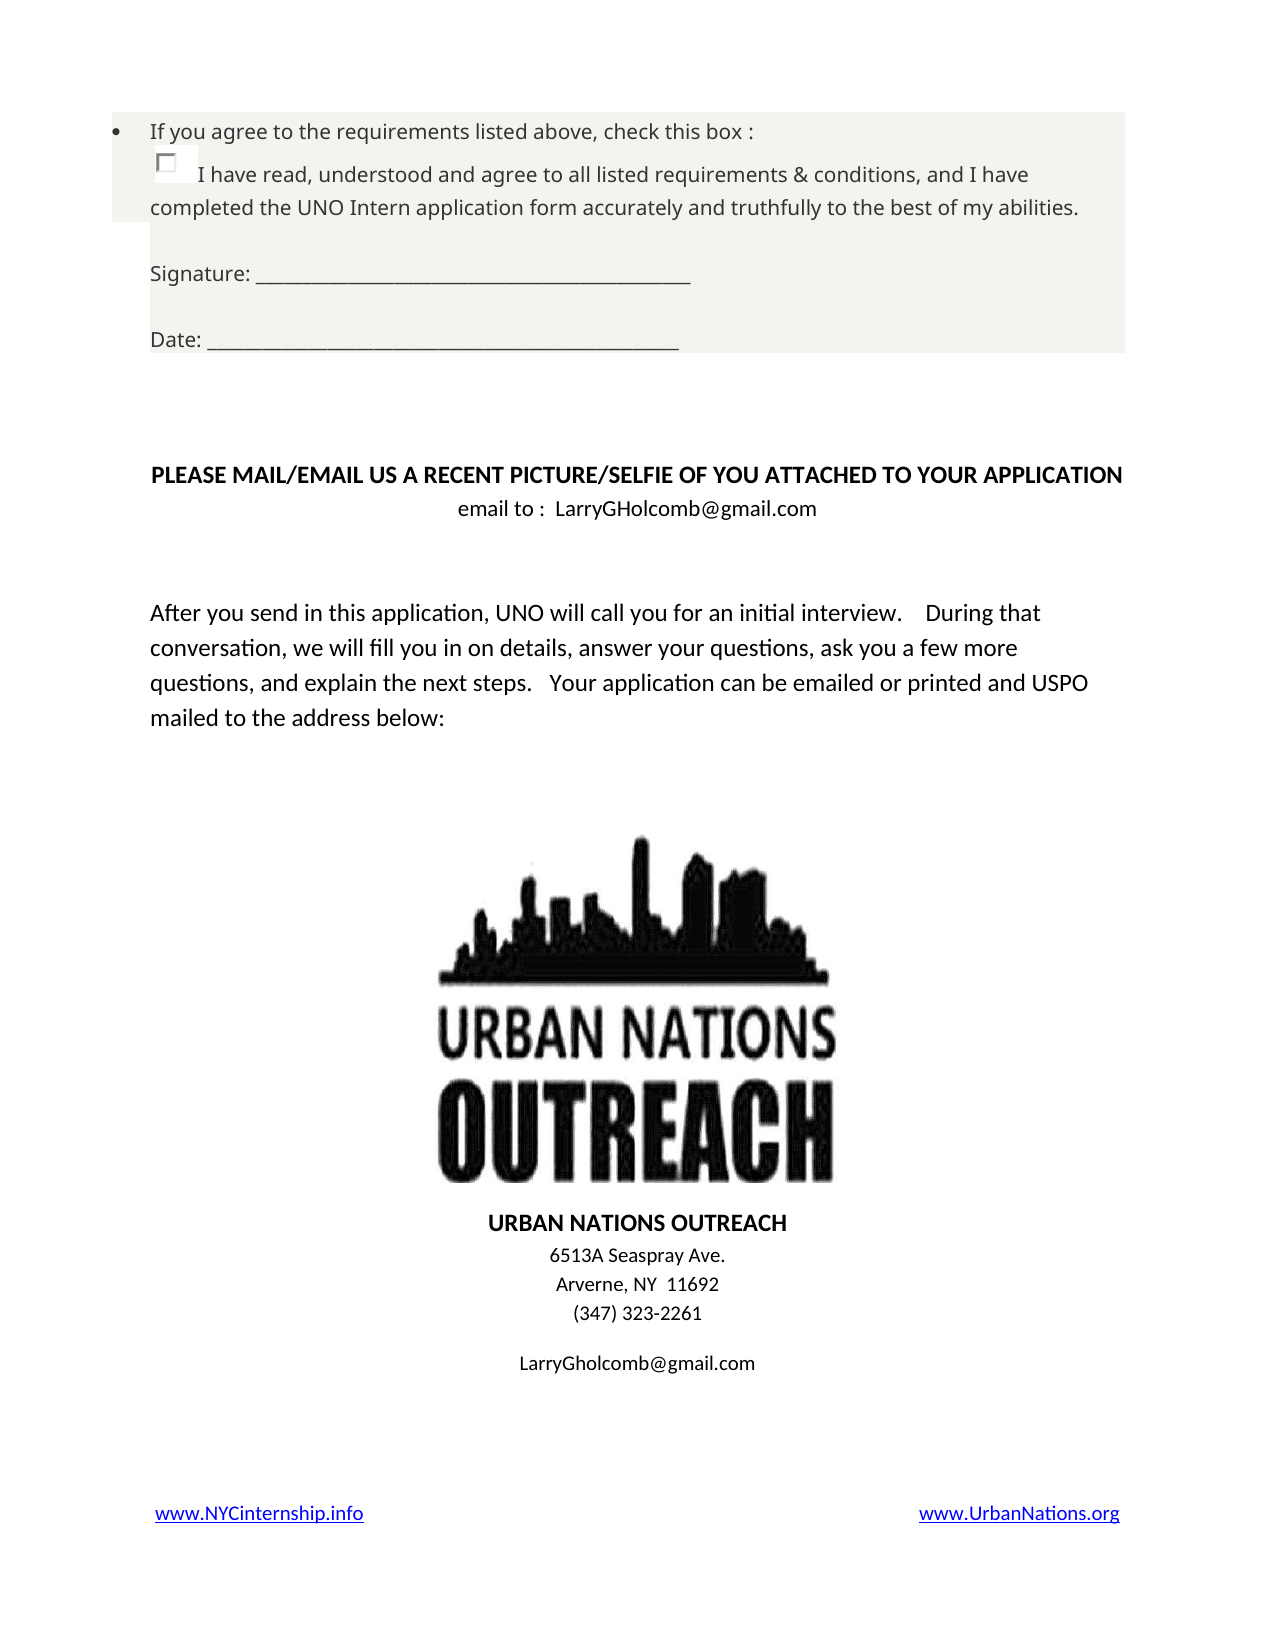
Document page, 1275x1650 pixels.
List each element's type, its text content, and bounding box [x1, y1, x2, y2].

text PLEASE MAIL/EMAIL US A RECENT PICTURE/SELFIE OF YOU ATTACHED TO YOUR APPLICATION email to : LarryGHolcomb@gmail.com [150, 459, 1125, 522]
list If you agree to the requirements listed above, check this box : I have read, understood and agree to all listed requirements & conditions, and I have completed the UNO Intern application form accurately and truthfully to the best of my abilities. [112, 112, 1125, 222]
text www.NYCinternship.info www.UrbanNations.org [150, 1500, 1125, 1526]
text LarryGholcomb@gmail.com [150, 1350, 1125, 1376]
text Date: ___________________________________________________Bottom of Form [150, 320, 1125, 353]
text After you send in this application, UNO will call you for an initial interview. During that conversation, we will fill you in on details, answer your questions, ask you a few more questions, and explain the next steps. Your application can be emailed or printed and USPO mailed to the address below: [150, 597, 1125, 732]
picture [427, 807, 848, 1183]
text Signature: _______________________________________________ [150, 255, 1125, 287]
text URBAN NATIONS OUTREACH 6513A Seaspray Ave. Arverne, NY 11692 (347) 323-2261 [150, 1207, 1125, 1326]
